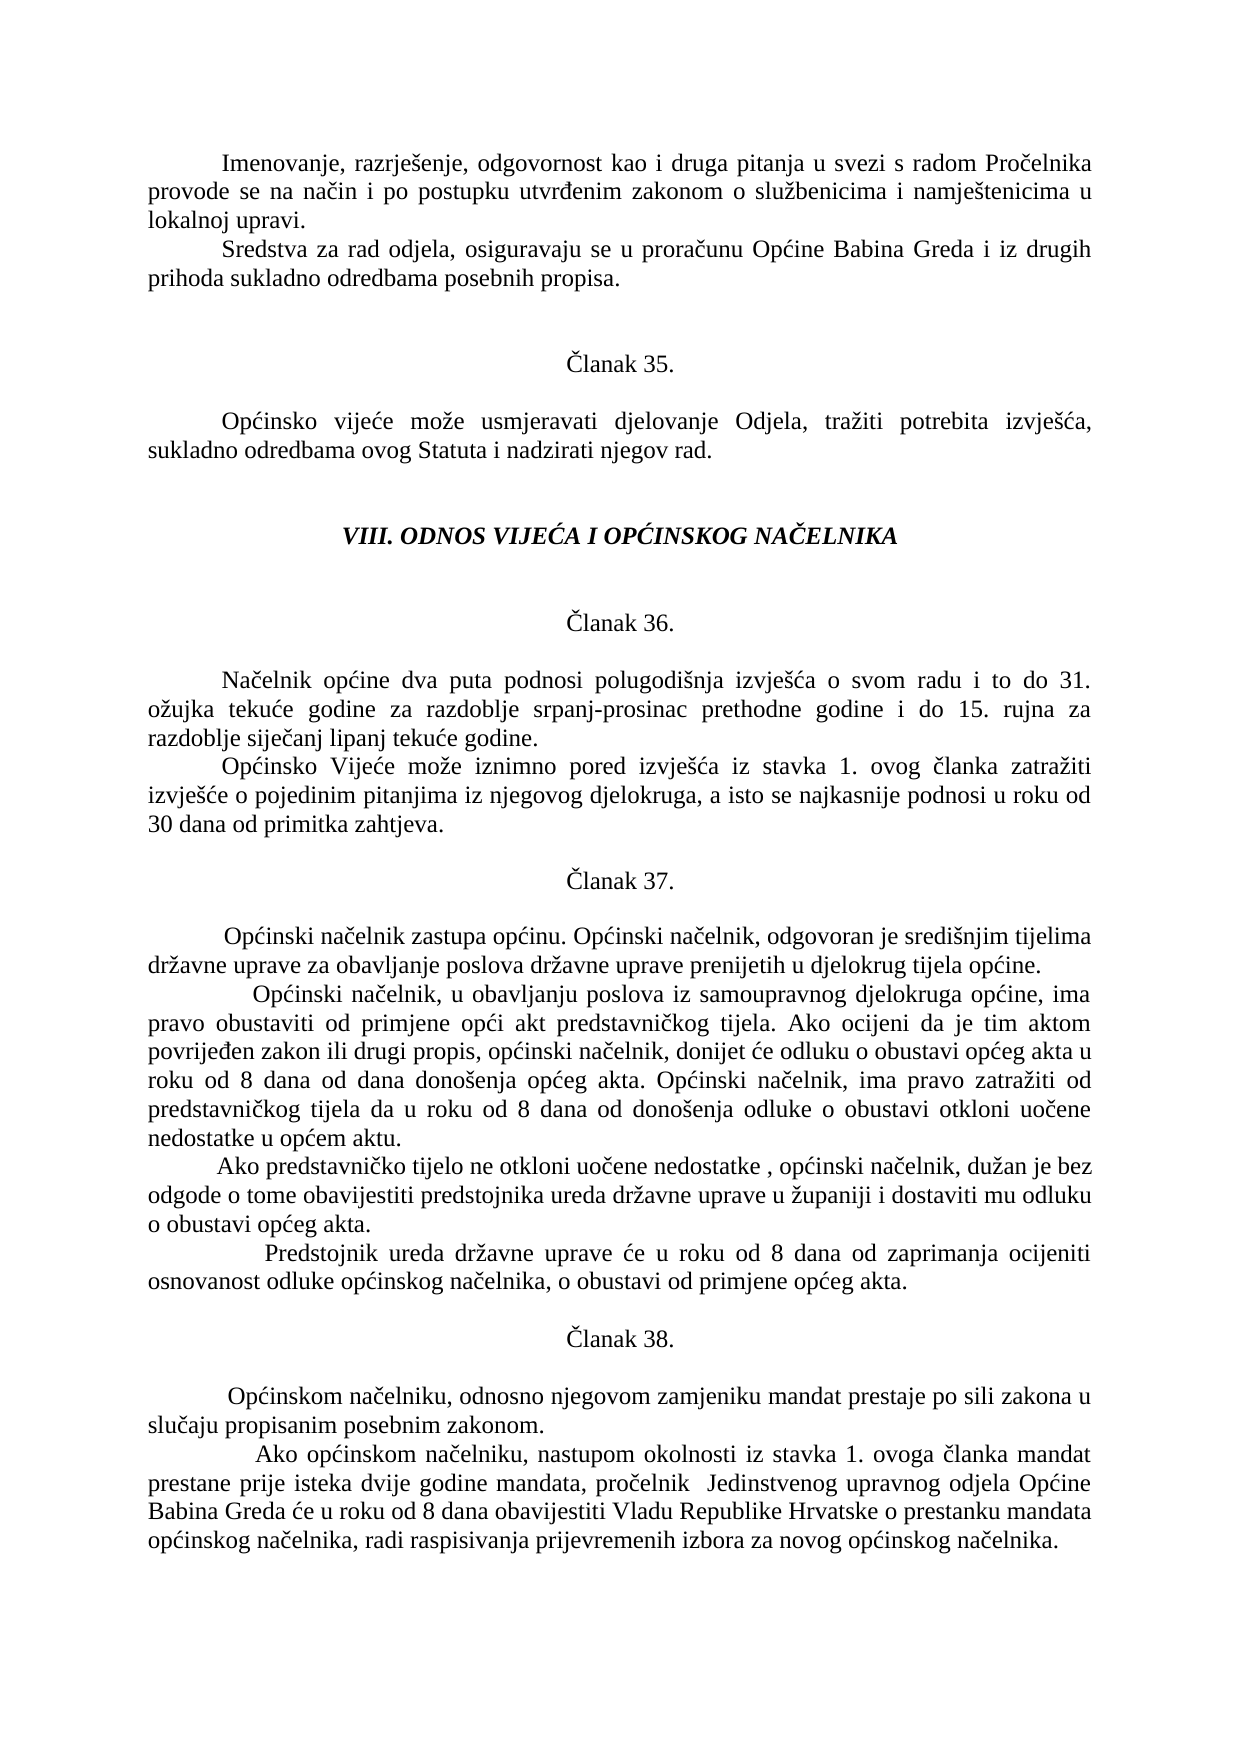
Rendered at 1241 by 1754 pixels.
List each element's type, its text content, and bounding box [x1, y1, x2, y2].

text Članak 35. [148, 349, 1093, 378]
text Predstojnik ureda državne uprave će u roku od 8 dana od zaprimanja ocijeniti osnovanost odluke općinskog načelnika, o obustavi od primjene općeg akta. [148, 1238, 1093, 1295]
text Članak 38. [148, 1324, 1093, 1353]
text Sredstva za rad odjela, osiguravaju se u proračunu Općine Babina Greda i iz drugih prihoda sukladno odredbama posebnih propisa. [148, 234, 1093, 291]
text Imenovanje, razrješenje, odgovornost kao i druga pitanja u svezi s radom Pročelnika provode se na način i po postupku utvrđenim zakonom o službenicima i namještenicima u lokalnoj upravi. [148, 148, 1093, 234]
text Ako predstavničko tijelo ne otkloni uočene nedostatke , općinski načelnik, dužan je bez odgode o tome obavijestiti predstojnika ureda državne uprave u županiji i dostaviti mu odluku o obustavi općeg akta. [148, 1151, 1093, 1238]
text Članak 37. [148, 866, 1093, 895]
text Općinski načelnik, u obavljanju poslova iz samoupravnog djelokruga općine, ima pravo obustaviti od primjene opći akt predstavničkog tijela. Ako ocijeni da je tim aktom povrijeđen zakon ili drugi propis, općinski načelnik, donijet će odluku o obustavi općeg akta u roku od 8 dana od dana donošenja općeg akta. Općinski načelnik, ima pravo zatražiti od predstavničkog tijela da u roku od 8 dana od donošenja odluke o obustavi otkloni uočene nedostatke u općem aktu. [148, 979, 1093, 1151]
text Općinskom načelniku, odnosno njegovom zamjeniku mandat prestaje po sili zakona u slučaju propisanim posebnim zakonom. [148, 1381, 1093, 1439]
text Članak 36. [148, 608, 1093, 636]
text VIII. ODNOS VIJEĆA I OPĆINSKOG NAČELNIKA [148, 521, 1093, 550]
text Općinski načelnik zastupa općinu. Općinski načelnik, odgovoran je središnjim tijelima državne uprave za obavljanje poslova državne uprave prenijetih u djelokrug tijela općine. [148, 921, 1093, 979]
text Ako općinskom načelniku, nastupom okolnosti iz stavka 1. ovoga članka mandat prestane prije isteka dvije godine mandata, pročelnik Jedinstvenog upravnog odjela Općine Babina Greda će u roku od 8 dana obavijestiti Vladu Republike Hrvatske o prestanku mandata općinskog načelnika, radi raspisivanja prijevremenih izbora za novog općinskog načelnika. [148, 1439, 1093, 1554]
text Općinsko Vijeće može iznimno pored izvješća iz stavka 1. ovog članka zatražiti izvješće o pojedinim pitanjima iz njegovog djelokruga, a isto se najkasnije podnosi u roku od 30 dana od primitka zahtjeva. [148, 751, 1093, 838]
text Načelnik općine dva puta podnosi polugodišnja izvješća o svom radu i to do 31. ožujka tekuće godine za razdoblje srpanj-prosinac prethodne godine i do 15. rujna za razdoblje siječanj lipanj tekuće godine. [148, 665, 1093, 751]
text Općinsko vijeće može usmjeravati djelovanje Odjela, tražiti potrebita izvješća, sukladno odredbama ovog Statuta i nadzirati njegov rad. [148, 406, 1093, 464]
